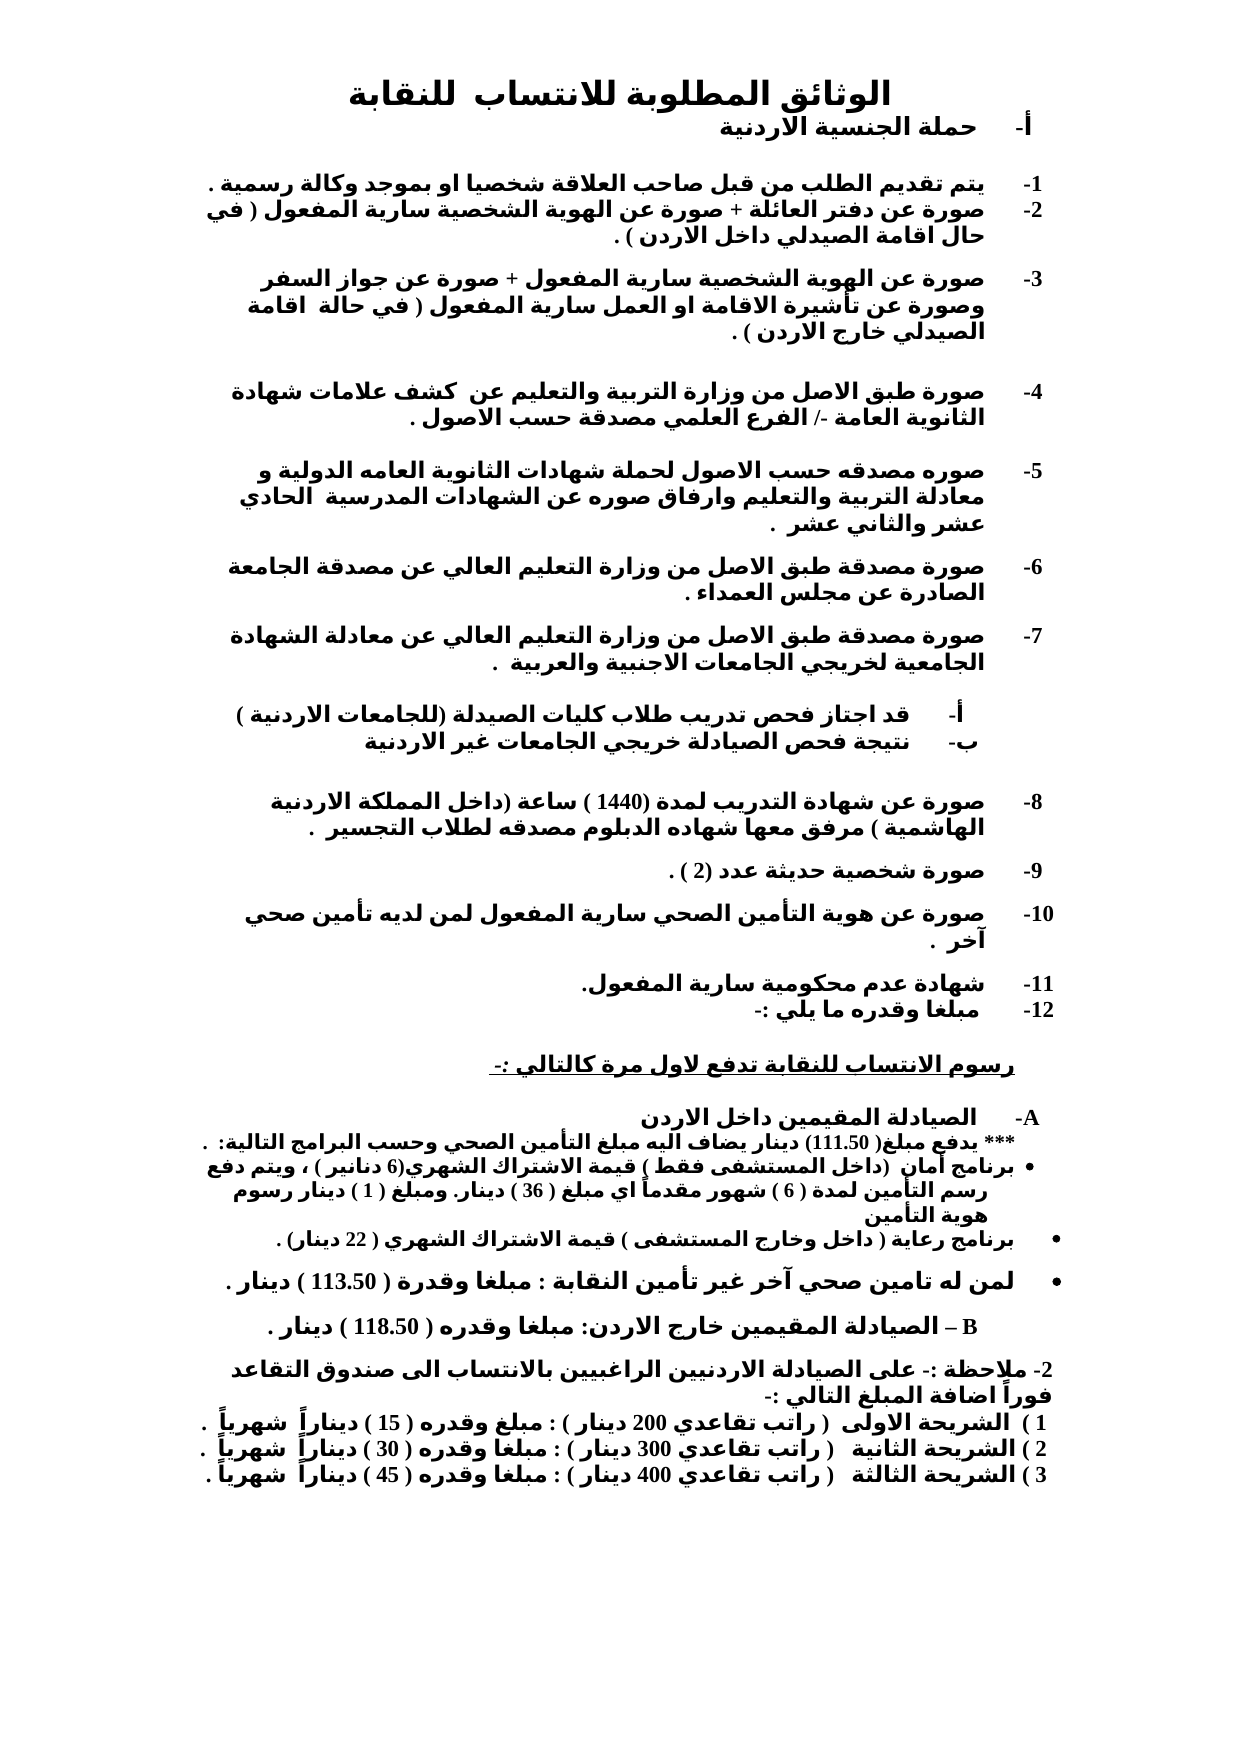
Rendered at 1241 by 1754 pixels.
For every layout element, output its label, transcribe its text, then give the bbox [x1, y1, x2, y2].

list يتم تقديم الطلب من قبل صاحب العلاقة شخصيا او بموجد وكالة رسمية . [187, 169, 1023, 196]
list صوره مصدقه حسب الاصول لحملة شهادات الثانوية العامه الدولية و معادلة التربية والتعليم وارفاق صوره عن الشهادات المدرسية الحادي عشر والثاني عشر . [187, 457, 1023, 536]
list صورة عن الهوية الشخصية سارية المفعول + صورة عن جواز السفر وصورة عن تأشيرة الاقامة او العمل سارية المفعول ( في حالة اقامة الصيدلي خارج الاردن ) . [187, 265, 1023, 344]
text 2- ملاحظة :- على الصيادلة الاردنيين الراغبيين بالانتساب الى صندوق التقاعد فوراً اضافة المبلغ التالي :- [187, 1356, 1053, 1409]
list برنامج أمان (داخل المستشفى فقط ) قيمة الاشتراك الشهري(6 دنانير ) ، ويتم دفع رسم التأمين لمدة ( 6 ) شهور مقدماً اي مبلغ ( 36 ) دينار. ومبلغ ( 1 ) دينار رسوم هوية التأمين [187, 1154, 1026, 1227]
list صورة طبق الاصل من وزارة التربية والتعليم عن كشف علامات شهادة الثانوية العامة -/ الفرع العلمي مصدقة حسب الاصول . [187, 378, 1023, 431]
list شهادة عدم محكومية سارية المفعول. [262, 970, 1023, 996]
list نتيجة فحص الصيادلة خريجي الجامعات غير الاردنية [187, 728, 948, 754]
list صورة عن دفتر العائلة + صورة عن الهوية الشخصية سارية المفعول ( في حال اقامة الصيدلي داخل الاردن ) . [187, 196, 1023, 249]
text B – الصيادلة المقيمين خارج الاردن: مبلغا وقدره ( 118.50 ) دينار . [187, 1312, 1053, 1339]
text 2 ) الشريحة الثانية ( راتب تقاعدي 300 دينار ) : مبلغا وقدره ( 30 ) ديناراً شهرياً . [187, 1435, 1053, 1462]
text *** يدفع مبلغ( 111.50) دينار يضاف اليه مبلغ التأمين الصحي وحسب البرامج التالية: . [187, 1130, 1015, 1154]
list صورة عن هوية التأمين الصحي سارية المفعول لمن لديه تأمين صحي آخر . [187, 900, 1023, 953]
list صورة عن شهادة التدريب لمدة (1440 ) ساعة (داخل المملكة الاردنية الهاشمية ) مرفق معها شهاده الدبلوم مصدقه لطلاب التجسير . [187, 788, 1023, 840]
list مبلغا وقدره ما يلي :- [187, 996, 1023, 1022]
text رسوم الانتساب للنقابة تدفع لاول مرة كالتالي :- [187, 1051, 1015, 1078]
list صورة شخصية حديثة عدد (2 ) . [187, 857, 1023, 883]
text 3 ) الشريحة الثالثة ( راتب تقاعدي 400 دينار ) : مبلغا وقدره ( 45 ) ديناراً شهرياً . [187, 1462, 1053, 1488]
list الصيادلة المقيمين داخل الاردن [187, 1104, 1015, 1130]
list برنامج رعاية ( داخل وخارج المستشفى ) قيمة الاشتراك الشهري ( 22 دينار) . [187, 1227, 1053, 1251]
list قد اجتاز فحص تدريب طلاب كليات الصيدلة (للجامعات الاردنية ) [187, 701, 948, 728]
list صورة مصدقة طبق الاصل من وزارة التعليم العالي عن مصدقة الجامعة الصادرة عن مجلس العمداء . [187, 553, 1023, 606]
text 1 ) الشريحة الاولى ( راتب تقاعدي 200 دينار ) : مبلغ وقدره ( 15 ) ديناراً شهرياً . [187, 1409, 1053, 1435]
list صورة مصدقة طبق الاصل من وزارة التعليم العالي عن معادلة الشهادة الجامعية لخريجي الجامعات الاجنبية والعربية . [187, 622, 1023, 675]
list لمن له تامين صحي آخر غير تأمين النقابة : مبلغا وقدرة ( 113.50 ) دينار . [187, 1267, 1053, 1295]
